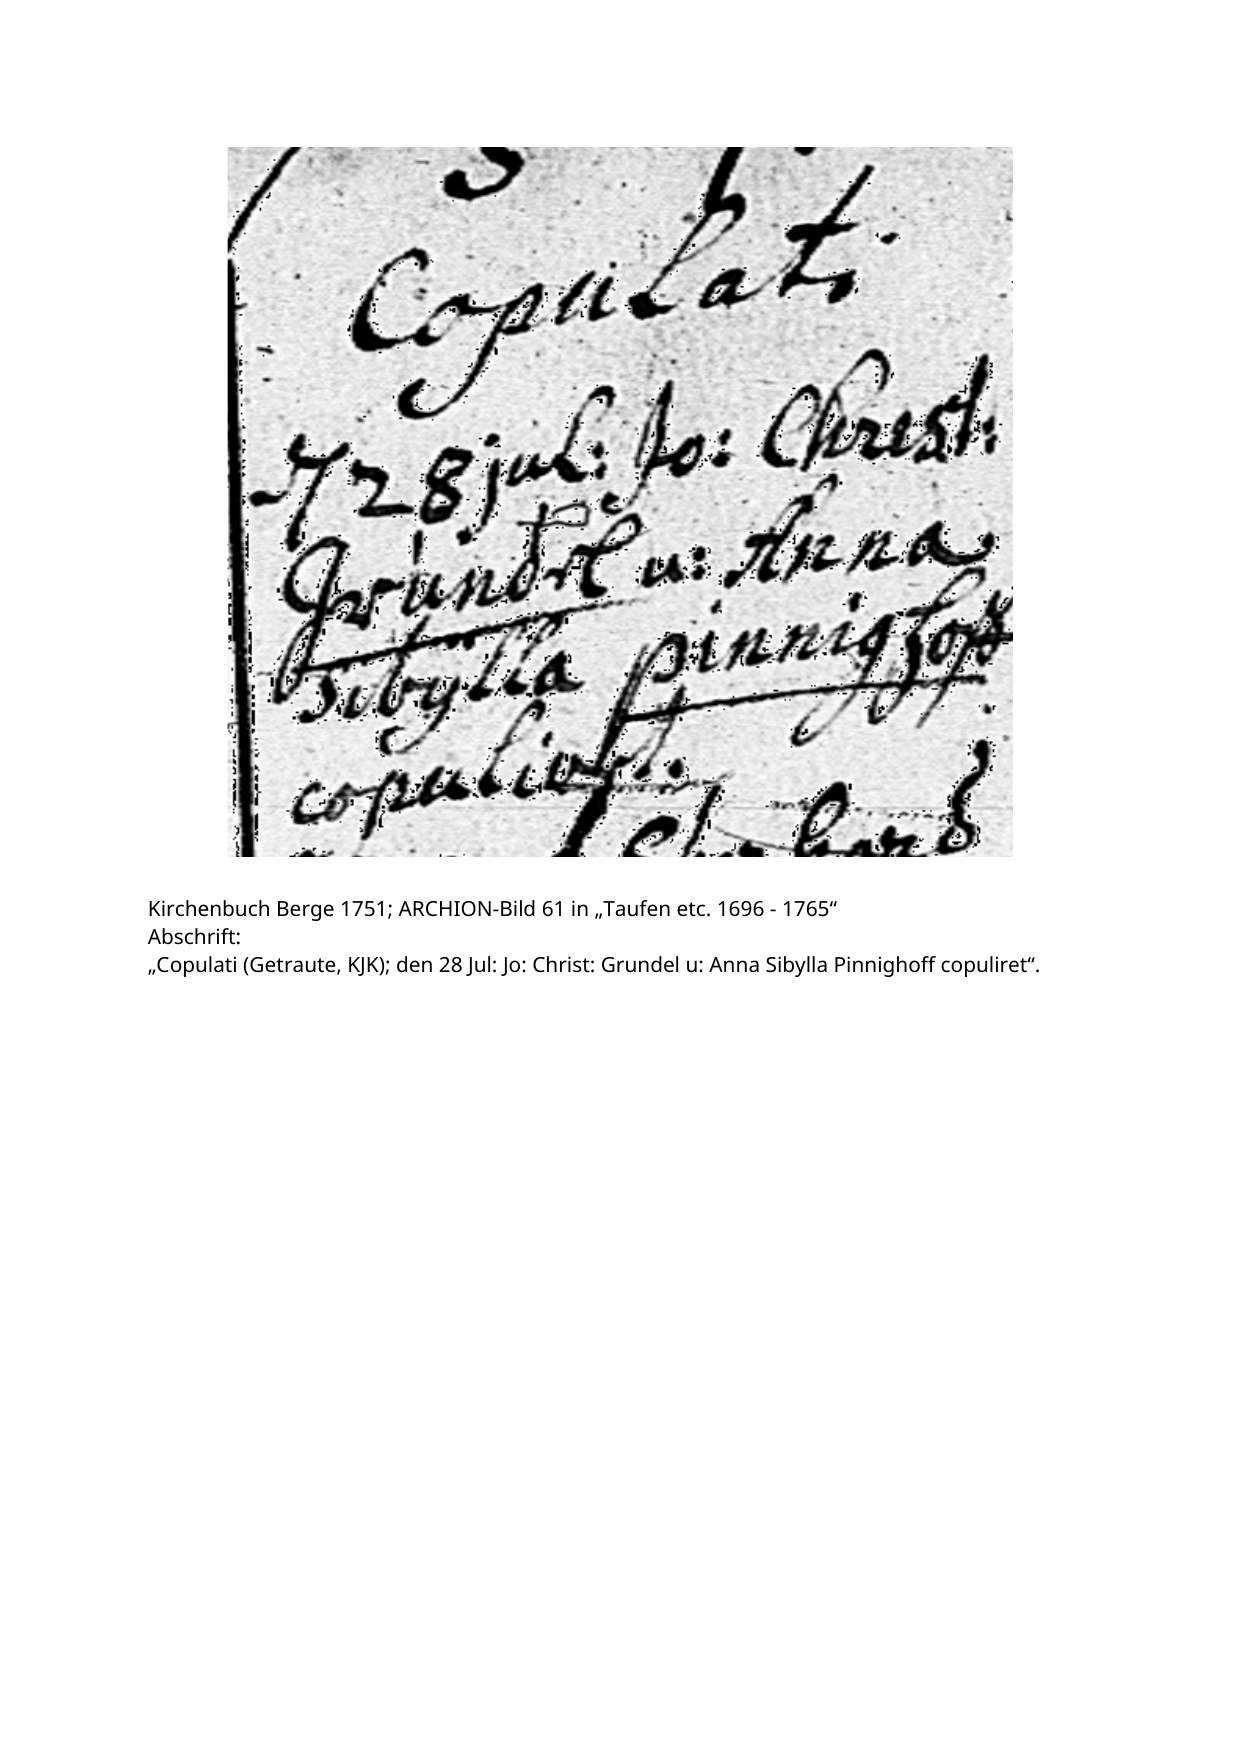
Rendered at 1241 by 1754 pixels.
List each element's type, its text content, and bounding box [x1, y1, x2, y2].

text Kirchenbuch Berge 1751; ARCHION-Bild 61 in „Taufen etc. 1696 - 1765“ [148, 894, 1093, 922]
text Abschrift: [148, 922, 1093, 951]
text „Copulati (Getraute, KJK); den 28 Jul: Jo: Christ: Grundel u: Anna Sibylla Pinnighoff copuliret“. [148, 951, 1093, 979]
